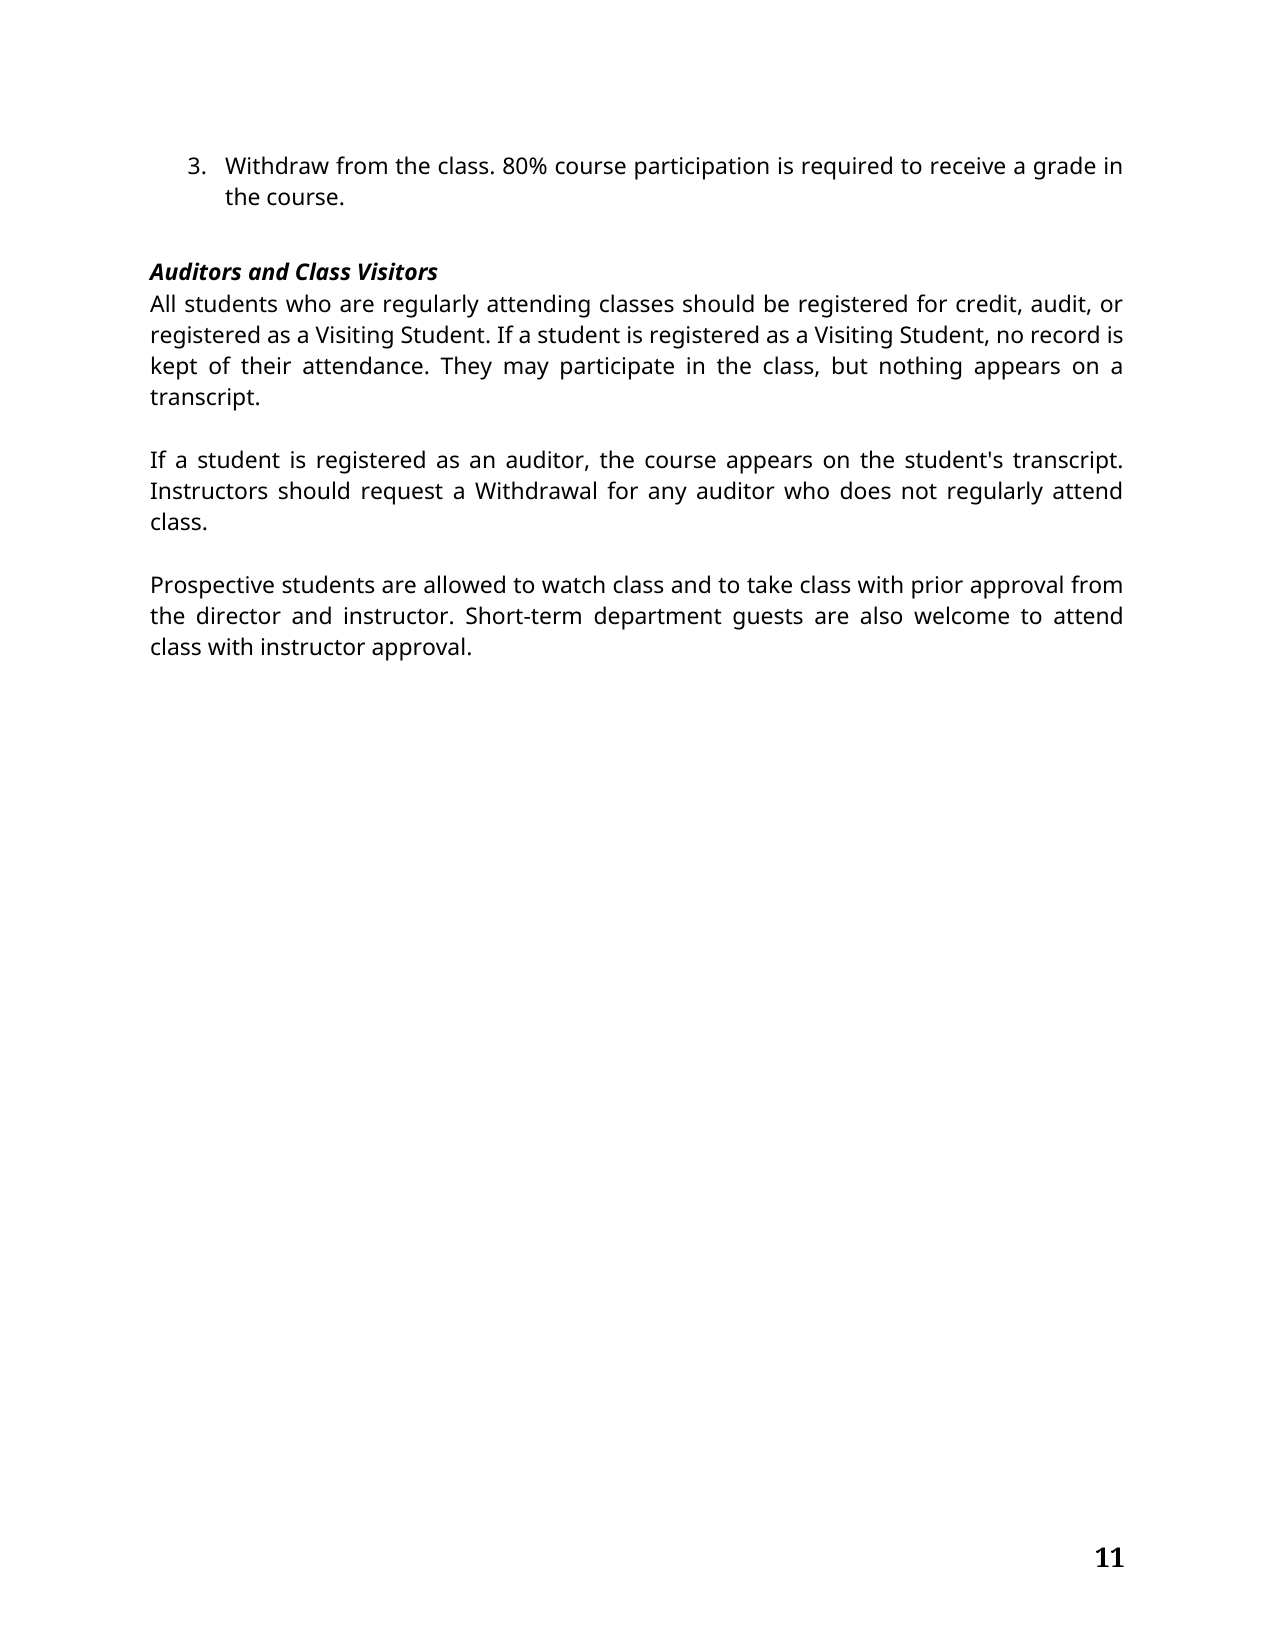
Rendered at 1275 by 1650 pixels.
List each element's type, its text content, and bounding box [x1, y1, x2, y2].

text If a student is registered as an auditor, the course appears on the student's transcript. Instructors should request a Withdrawal for any auditor who does not regularly attend class. [150, 444, 1125, 537]
list Withdraw from the class. 80% course participation is required to receive a grade in the course. [187, 150, 1125, 212]
text Prospective students are allowed to watch class and to take class with prior approval from the director and instructor. Short-term department guests are also welcome to attend class with instructor approval. [150, 569, 1125, 662]
text Auditors and Class Visitors [150, 256, 1125, 287]
text All students who are regularly attending classes should be registered for credit, audit, or registered as a Visiting Student. If a student is registered as a Visiting Student, no record is kept of their attendance. They may participate in the class, but nothing appears on a transcript. [150, 287, 1125, 412]
